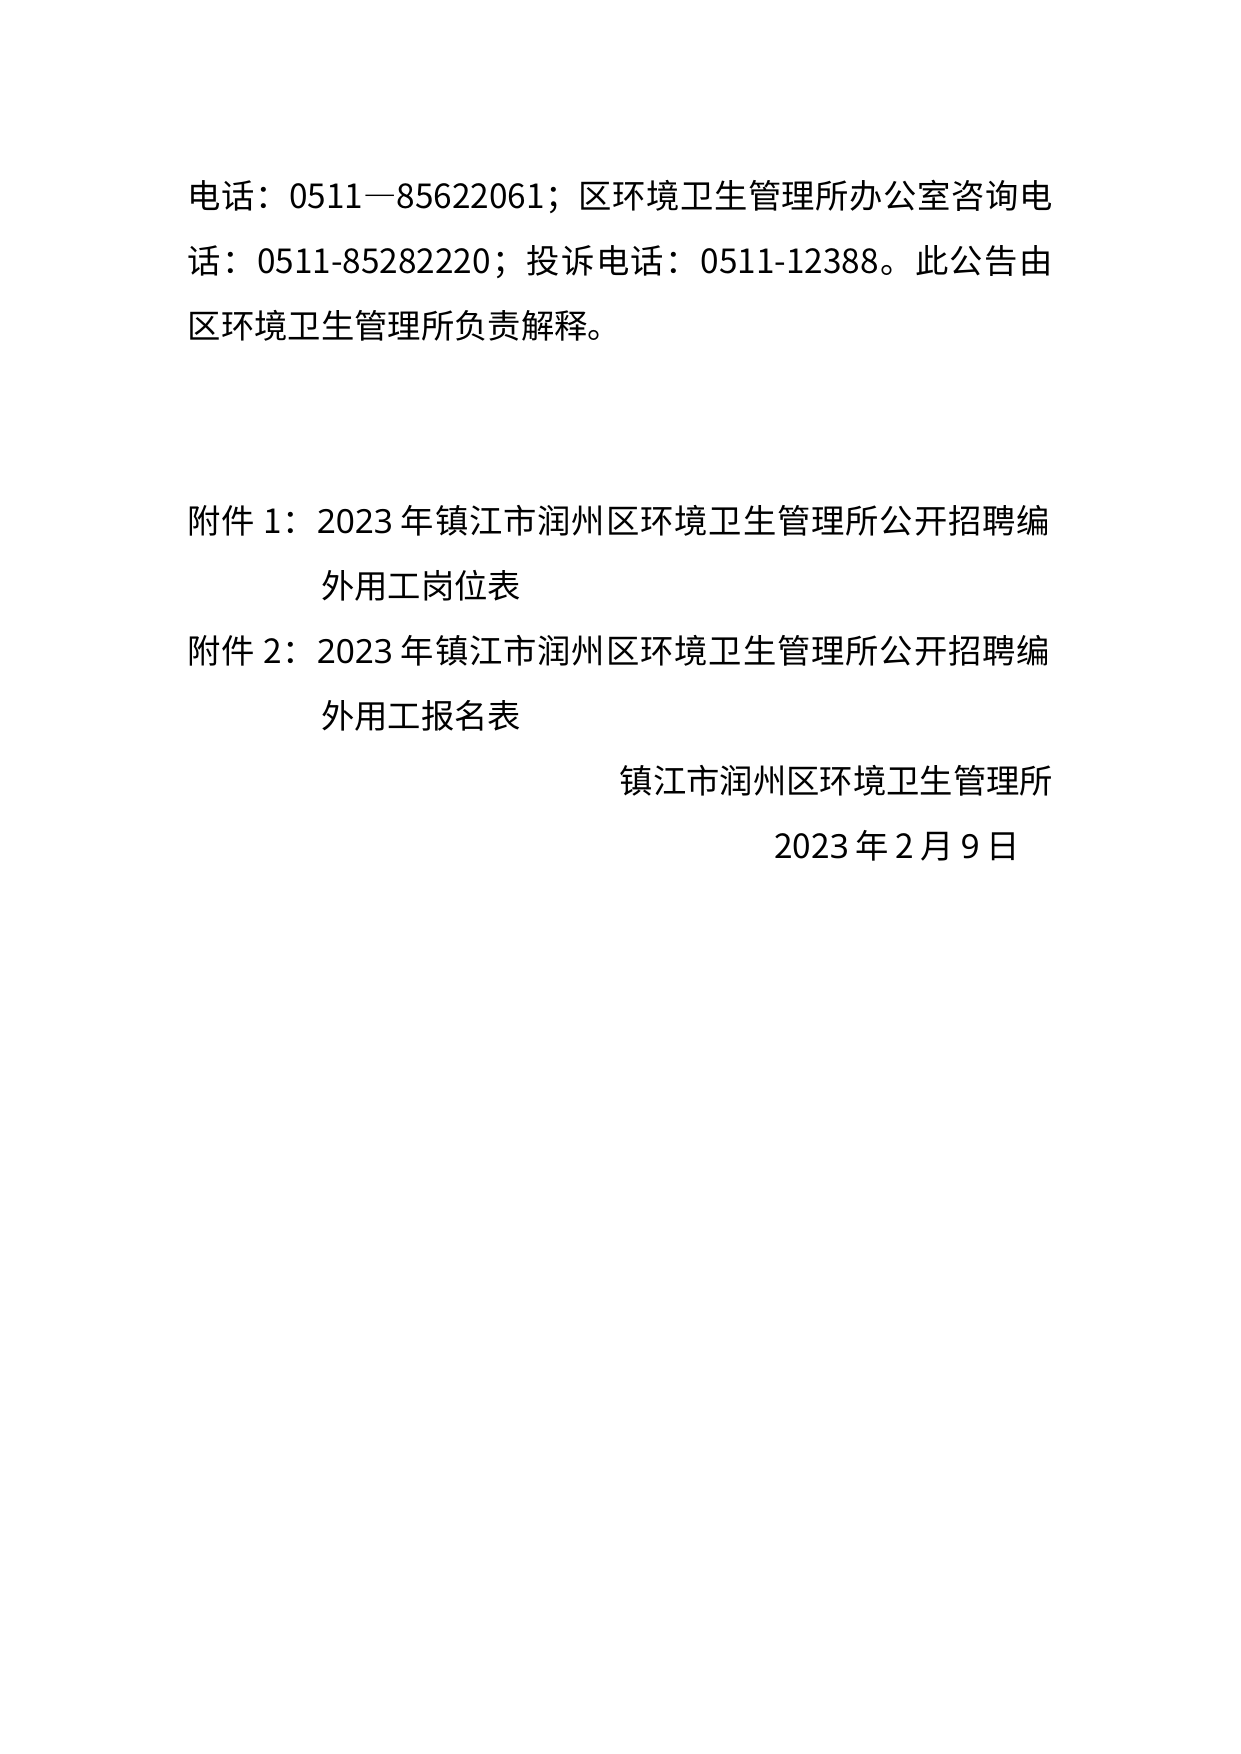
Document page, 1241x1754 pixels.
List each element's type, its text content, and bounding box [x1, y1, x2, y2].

text 2023年2月9日 [187, 812, 1019, 877]
text 附件2：2023年镇江市润州区环境卫生管理所公开招聘编外用工报名表 [187, 617, 1053, 747]
text 镇江市润州区环境卫生管理所 [187, 747, 1053, 812]
text 附件1：2023年镇江市润州区环境卫生管理所公开招聘编外用工岗位表 [187, 487, 1053, 617]
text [187, 162, 1053, 357]
